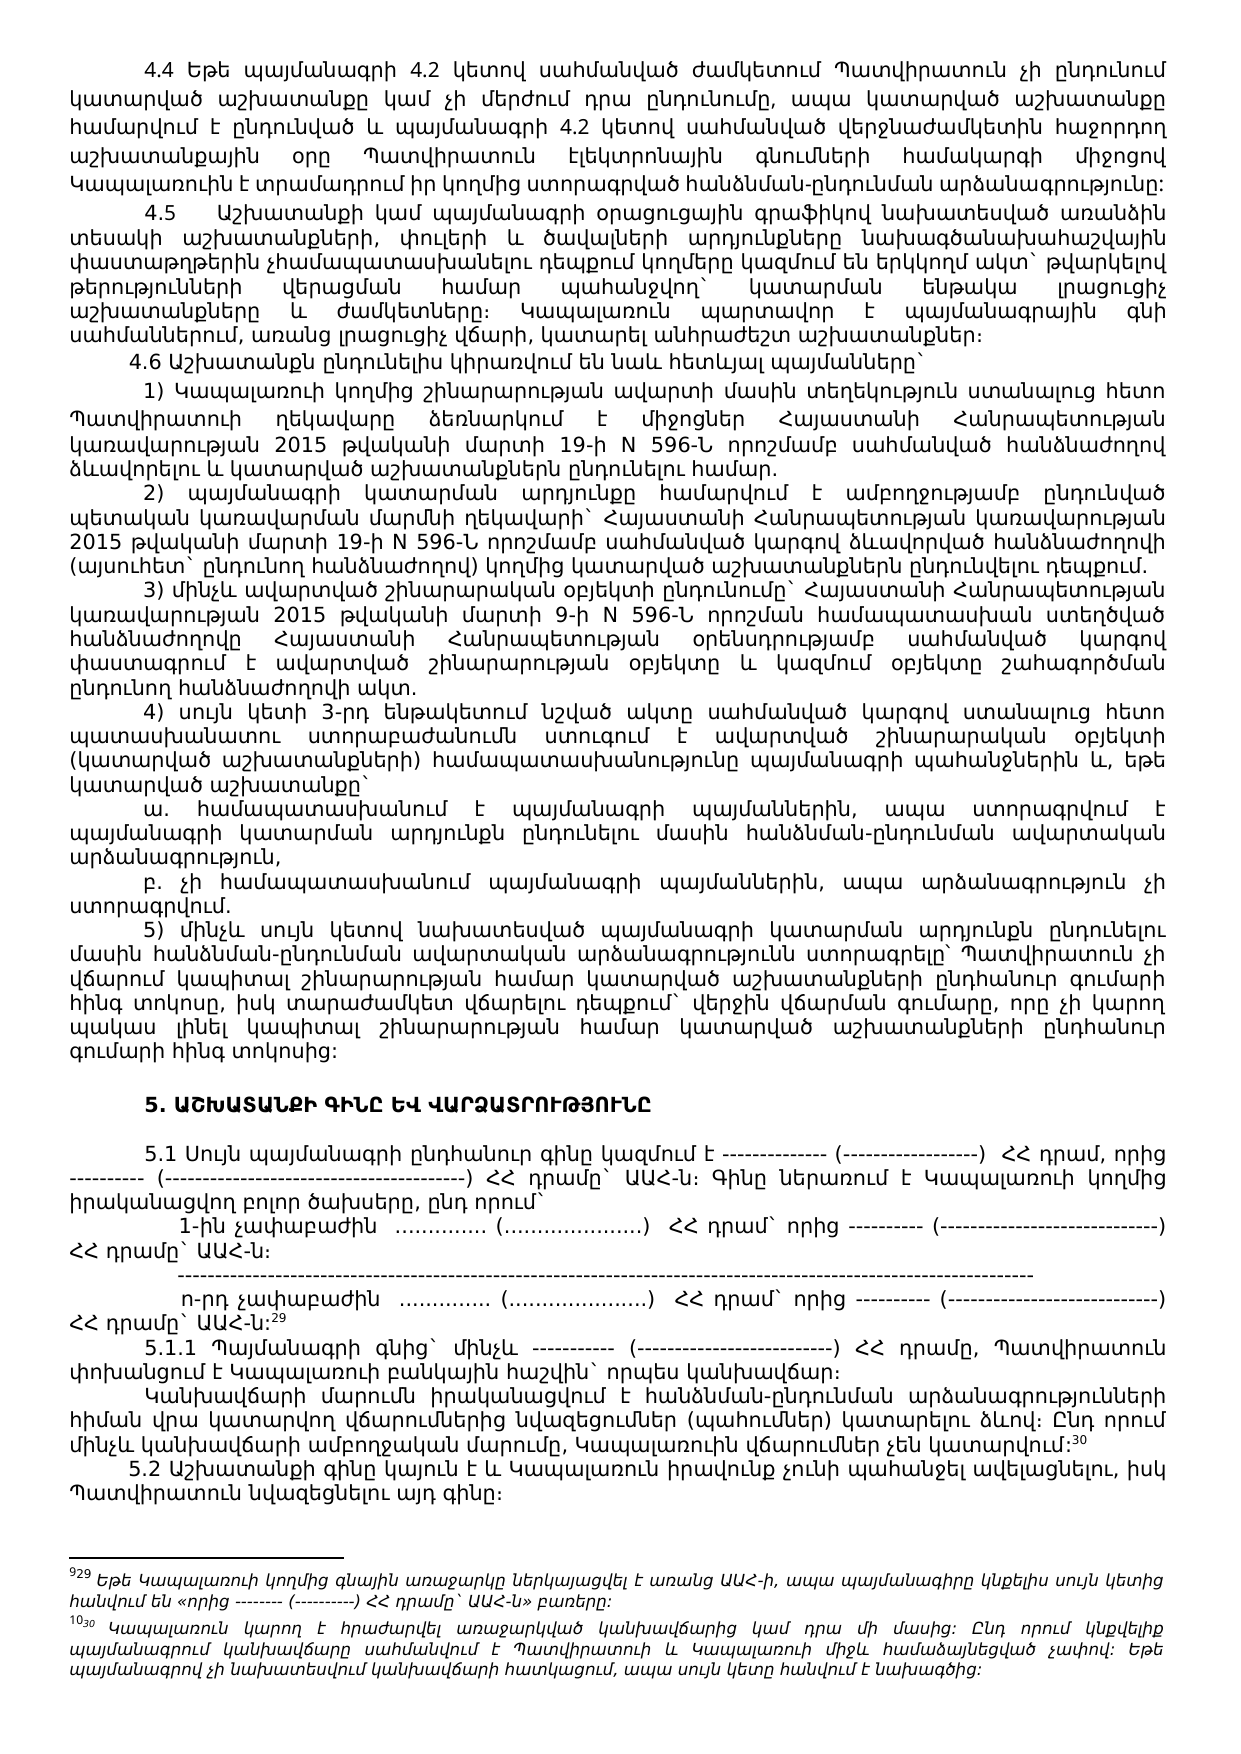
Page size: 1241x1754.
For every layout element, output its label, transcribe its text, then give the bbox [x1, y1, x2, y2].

text n-րդ չափաբաժին .............. (.....................) ՀՀ դրամ` որից ---------- (----------------------------) ՀՀ դրամը` ԱԱՀ-ն:29 [69, 1287, 1167, 1336]
text 5.1.1 Պայմանագրի գնից` մինչև ----------- (--------------------------) ՀՀ դրամը, Պատվիրատուն փոխանցում է Կապալառուի բանկային հաշվին` որպես կանխավճար։ [69, 1336, 1167, 1384]
text 3) մինչև ավարտված շինարարական օբյեկտի ընդունումը` Հայաստանի Հանրապետության կառավարության 2015 թվականի մարտի 9-ի N 596-Ն որոշման համապատասխան ստեղծված հանձնաժողովը Հայաստանի Հանրապետության օրենսդրությամբ սահմանված կարգով փաստագրում է ավարտված շինարարության օբյեկտը և կազմում օբյեկտը շահագործման ընդունող հանձնաժողովի ակտ. [69, 578, 1167, 700]
text 5. ԱՇԽԱՏԱՆՔԻ ԳԻՆԸ ԵՎ ՎԱՐՁԱՏՐՈՒԹՅՈՒՆԸ [69, 1093, 1167, 1117]
text 5.2 Աշխատանքի գինը կայուն է և Կապալառուն իրավունք չունի պահանջել ավելացնելու, իսկ Պատվիրատուն նվազեցնելու այդ գինը։ [69, 1457, 1167, 1506]
text 1) Կապալառուի կողմից շինարարության ավարտի մասին տեղեկություն ստանալուց հետո Պատվիրատուի ղեկավարը ձեռնարկում է միջոցներ Հայաստանի Հանրապետության կառավարության 2015 թվականի մարտի 19-ի N 596-Ն որոշմամբ սահմանված հանձնաժողով ձևավորելու և կատարված աշխատանքներն ընդունելու համար. [69, 376, 1167, 481]
text 4) սույն կետի 3-րդ ենթակետում նշված ակտը սահմանված կարգով ստանալուց հետո պատասխանատու ստորաբաժանումն ստուգում է ավարտված շինարարական օբյեկտի (կատարված աշխատանքների) համապատասխանությունը պայմանագրի պահանջներին և, եթե կատարված աշխատանքը` [69, 700, 1167, 797]
text 5) մինչև սույն կետով նախատեսված պայմանագրի կատարման արդյունքն ընդունելու մասին հանձնման-ընդունման ավարտական արձանագրությունն ստորագրելը՝ Պատվիրատուն չի վճարում կապիտալ շինարարության համար կատարված աշխատանքների ընդհանուր գումարի հինգ տոկոսը, իսկ տարաժամկետ վճարելու դեպքում` վերջին վճարման գումարը, որը չի կարող պակաս լինել կապիտալ շինարարության համար կատարված աշխատանքների ընդհանուր գումարի հինգ տոկոսից: [69, 918, 1167, 1064]
text բ. չի համապատասխանում պայմանագրի պայմաններին, ապա արձանագրություն չի ստորագրվում. [69, 870, 1167, 918]
text 2) պայմանագրի կատարման արդյունքը համարվում է ամբողջությամբ ընդունված պետական կառավարման մարմնի ղեկավարի` Հայաստանի Հանրապետության կառավարության 2015 թվականի մարտի 19-ի N 596-Ն որոշմամբ սահմանված կարգով ձևավորված հանձնաժողովի (այսուհետ` ընդունող հանձնաժողով) կողմից կատարված աշխատանքներն ընդունվելու դեպքում. [69, 481, 1167, 578]
text ------------------------------------------------------------------------------------------------------------------ [69, 1263, 1167, 1287]
text 4.4 Եթե պայմանագրի 4.2 կետով սահմանված ժամկետում Պատվիրատուն չի ընդունում կատարված աշխատանքը կամ չի մերժում դրա ընդունումը, ապա կատարված աշխատանքը համարվում է ընդունված և պայմանագրի 4.2 կետով սահմանված վերջնաժամկետին հաջորդող աշխատանքային օրը Պատվիրատուն էլեկտրոնային գնումների համակարգի միջոցով Կապալառուին է տրամադրում իր կողմից ստորագրված հանձնման-ընդունման արձանագրությունը: [69, 56, 1167, 198]
text 4.5 Աշխատանքի կամ պայմանագրի օրացուցային գրաֆիկով նախատեսված առանձին տեսակի աշխատանքների, փուլերի և ծավալների արդյունքները նախագծանախահաշվային փաստաթղթերին չհամապատասխանելու դեպքում կողմերը կազմում են երկկողմ ակտ` թվարկելով թերությունների վերացման համար պահանջվող` կատարման ենթակա լրացուցիչ աշխատանքները և ժամկետները։ Կապալառուն պարտավոր է պայմանագրային գնի սահմաններում, առանց լրացուցիչ վճարի, կատարել անհրաժեշտ աշխատանքներ։ [69, 198, 1167, 347]
text 5.1 Սույն պայմանագրի ընդհանուր գինը կազմում է -------------- (------------------) ՀՀ դրամ, որից ---------- (----------------------------------------) ՀՀ դրամը` ԱԱՀ-ն։ Գինը ներառում է Կապալառուի կողմից իրականացվող բոլոր ծախսերը, ընդ որում` [69, 1142, 1167, 1214]
text Կանխավճարի մարումն իրականացվում է հանձնման-ընդունման արձանագրությունների հիման վրա կատարվող վճարումներից նվազեցումներ (պահումներ) կատարելու ձևով։ Ընդ որում մինչև կանխավճարի ամբողջական մարումը, Կապալառուին վճարումներ չեն կատարվում:30 [69, 1384, 1167, 1457]
text 1-ին չափաբաժին .............. (.....................) ՀՀ դրամ` որից ---------- (-----------------------------) ՀՀ դրամը` ԱԱՀ-ն։ [69, 1214, 1167, 1263]
text 4.6 Աշխատանքն ընդունելիս կիրառվում են նաև հետևյալ պայմանները` [69, 347, 1167, 376]
text ա. համապատասխանում է պայմանագրի պայմաններին, ապա ստորագրվում է պայմանագրի կատարման արդյունքն ընդունելու մասին հանձնման-ընդունման ավարտական արձանագրություն, [69, 797, 1167, 870]
